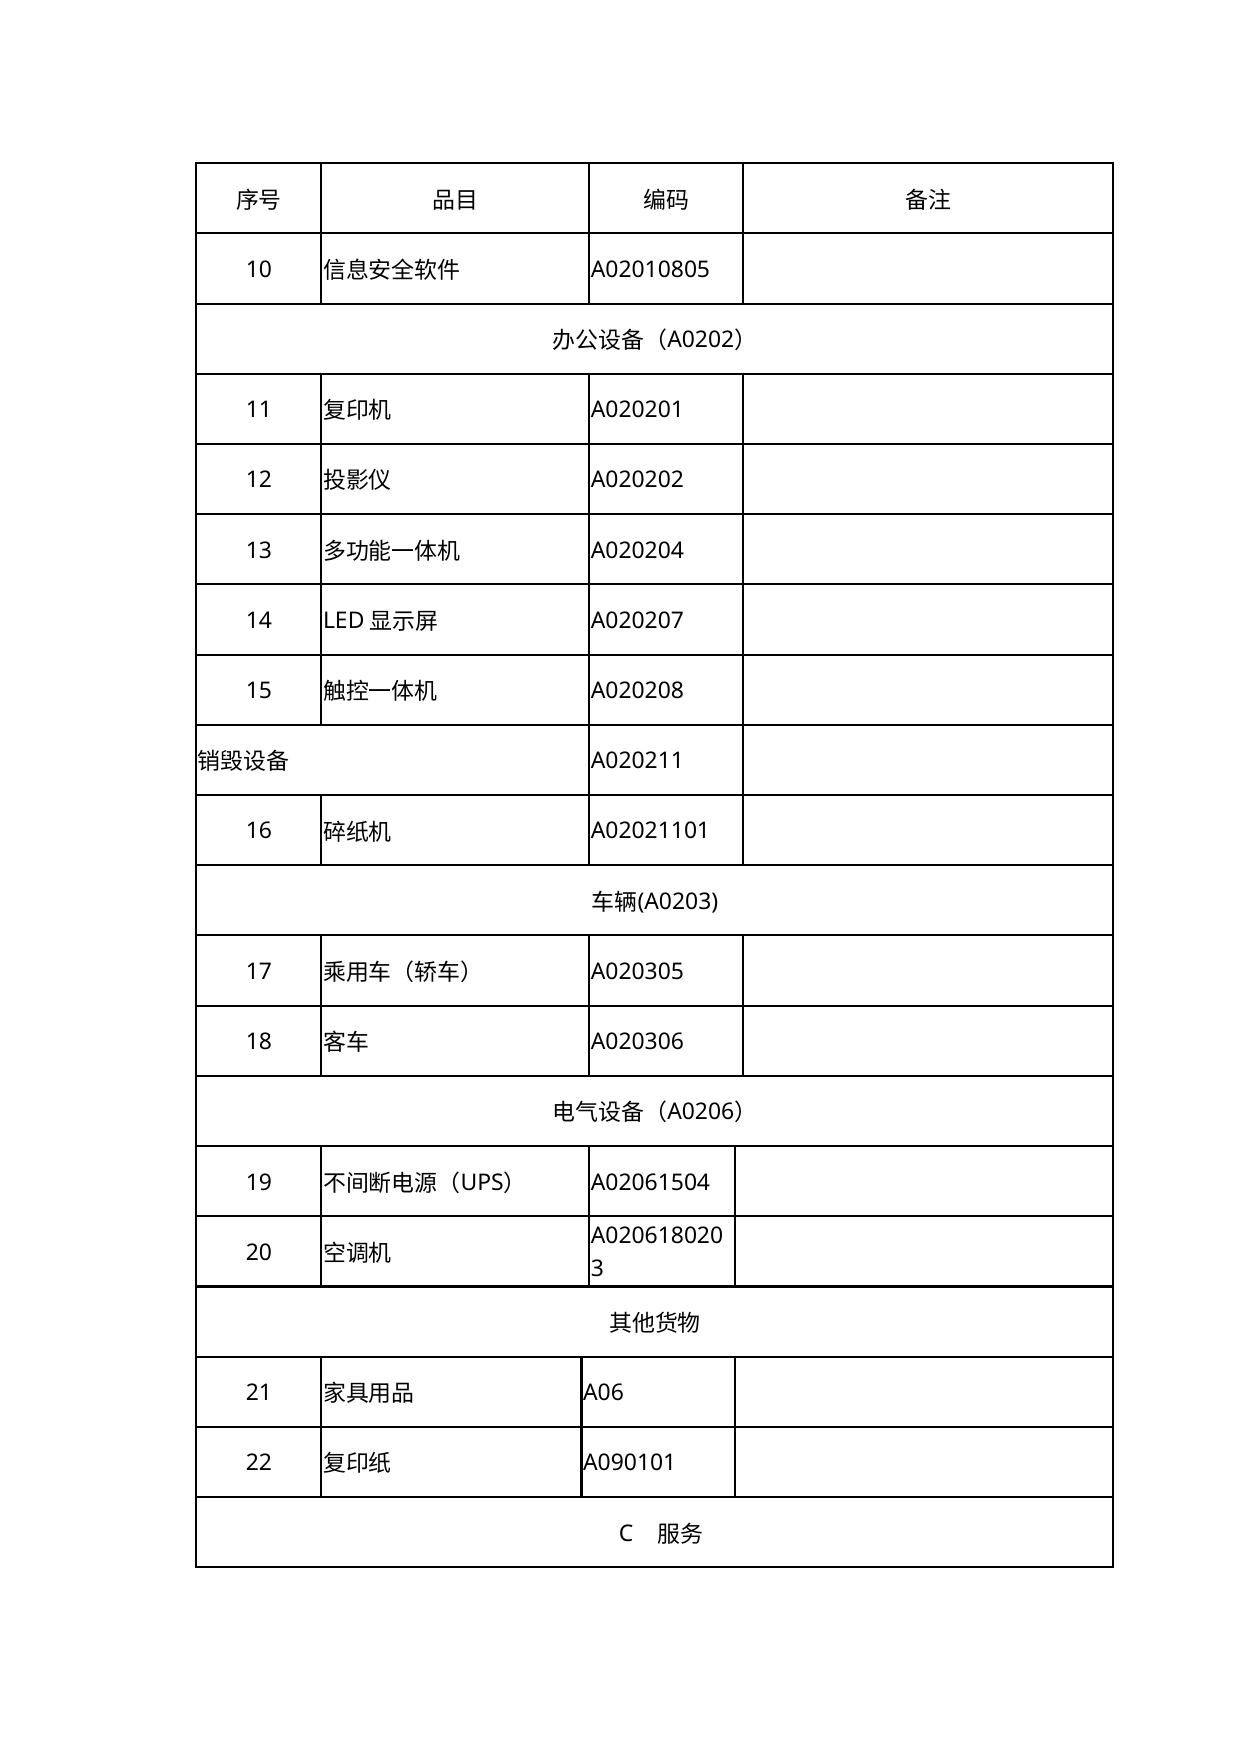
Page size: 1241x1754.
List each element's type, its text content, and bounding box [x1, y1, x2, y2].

table_cell [744, 936, 1112, 1004]
table_cell 10 [197, 234, 320, 302]
table_cell A0206180203 [590, 1217, 734, 1285]
table_header 备注 [744, 164, 1112, 232]
table_cell [744, 796, 1112, 864]
table_cell 12 [197, 445, 320, 513]
table_cell A02010805 [590, 234, 742, 302]
table_cell A020305 [590, 936, 742, 1004]
table_cell 20 [197, 1217, 320, 1285]
table_cell 13 [197, 515, 320, 583]
table_cell 办公设备（A0202） [197, 305, 1112, 373]
table_cell A02061504 [590, 1147, 734, 1215]
table_cell A020204 [590, 515, 742, 583]
table_cell 销毁设备 [197, 726, 588, 794]
table_cell LED显示屏 [322, 585, 588, 653]
table_cell 信息安全软件 [322, 234, 588, 302]
table_cell A02021101 [590, 796, 742, 864]
table_cell A020202 [590, 445, 742, 513]
table_cell [736, 1358, 1112, 1426]
table_cell 乘用车（轿车） [322, 936, 588, 1004]
table_cell [744, 726, 1112, 794]
table_header 序号 [197, 164, 320, 232]
table_cell 家具用品 [322, 1358, 580, 1426]
table_cell 车辆(A0203) [197, 866, 1112, 934]
table_cell A020201 [590, 375, 742, 443]
table_cell 其他货物 [197, 1288, 1112, 1356]
table_cell [744, 515, 1112, 583]
table_cell 客车 [322, 1007, 588, 1075]
table_cell 不间断电源（UPS） [322, 1147, 588, 1215]
table_cell 投影仪 [322, 445, 588, 513]
table_cell 电气设备（A0206） [197, 1077, 1112, 1145]
table_cell [744, 1007, 1112, 1075]
table_cell 11 [197, 375, 320, 443]
table_cell 17 [197, 936, 320, 1004]
table_cell [744, 234, 1112, 302]
table_cell A020306 [590, 1007, 742, 1075]
table_cell A020211 [590, 726, 742, 794]
table_cell A06 [583, 1358, 734, 1426]
table_cell [744, 445, 1112, 513]
table_cell [744, 585, 1112, 653]
table_cell [744, 656, 1112, 724]
table_cell 22 [197, 1428, 320, 1496]
table_cell 14 [197, 585, 320, 653]
table_cell 复印纸 [322, 1428, 580, 1496]
table_cell 碎纸机 [322, 796, 588, 864]
table_header 品目 [322, 164, 588, 232]
table_cell A090101 [583, 1428, 734, 1496]
table_header 编码 [590, 164, 742, 232]
table_cell 多功能一体机 [322, 515, 588, 583]
table_cell [744, 375, 1112, 443]
table_cell 触控一体机 [322, 656, 588, 724]
table_cell 16 [197, 796, 320, 864]
table_cell 18 [197, 1007, 320, 1075]
table_cell C 服务 [197, 1498, 1112, 1566]
table_cell A020207 [590, 585, 742, 653]
table_cell 复印机 [322, 375, 588, 443]
table_cell [736, 1147, 1112, 1215]
table_cell A020208 [590, 656, 742, 724]
table_cell 空调机 [322, 1217, 588, 1285]
table_cell [736, 1428, 1112, 1496]
table_cell 19 [197, 1147, 320, 1215]
table_cell [736, 1217, 1112, 1285]
table_cell 15 [197, 656, 320, 724]
table_cell 21 [197, 1358, 320, 1426]
